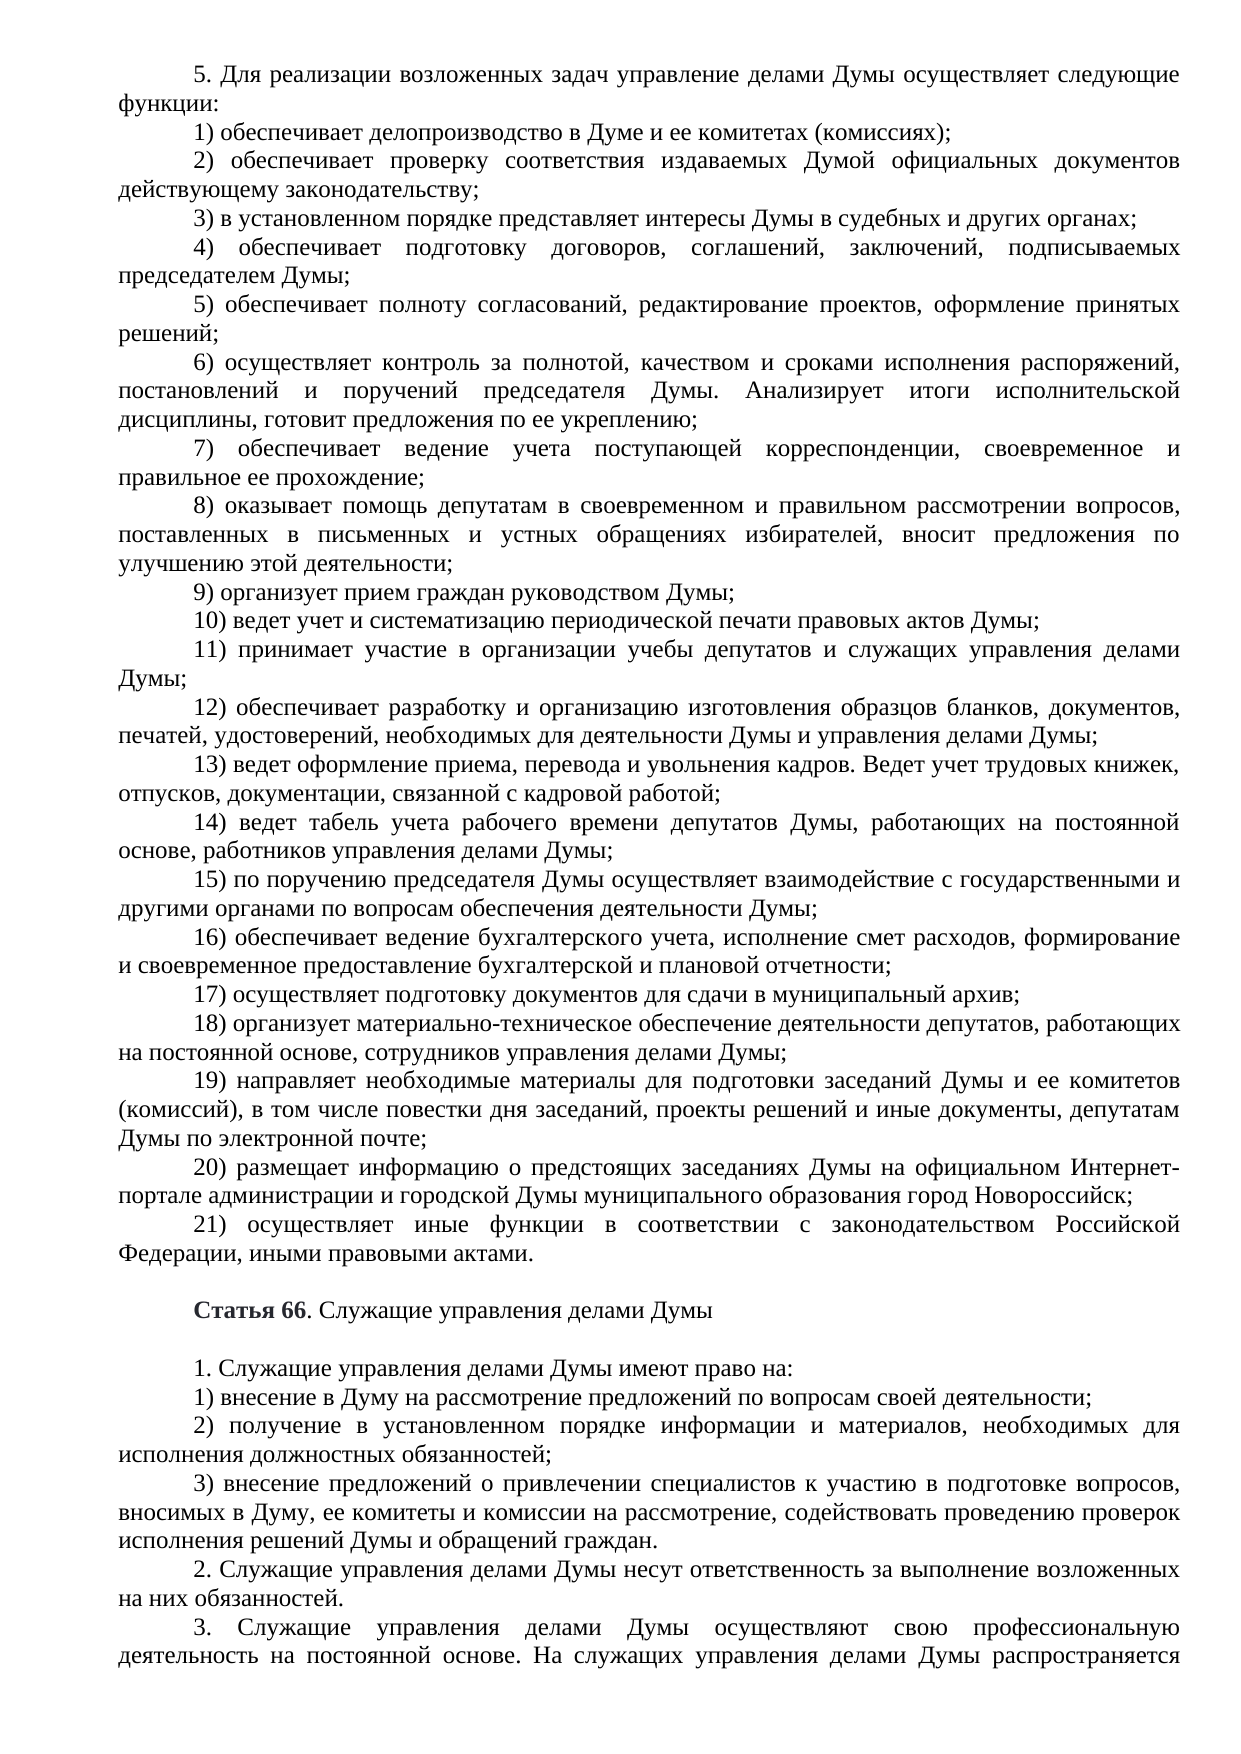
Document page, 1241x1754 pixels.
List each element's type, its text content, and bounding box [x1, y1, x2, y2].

text 7) обеспечивает ведение учета поступающей корреспонденции, своевременное и правильное ее прохождение; [118, 433, 1181, 490]
text 3) в установленном порядке представляет интересы Думы в судебных и других органах; [118, 203, 1181, 232]
text 14) ведет табель учета рабочего времени депутатов Думы, работающих на постоянной основе, работников управления делами Думы; [118, 807, 1181, 864]
text 17) осуществляет подготовку документов для сдачи в муниципальный архив; [118, 979, 1181, 1008]
text 9) организует прием граждан руководством Думы; [118, 577, 1181, 605]
text 6) осуществляет контроль за полнотой, качеством и сроками исполнения распоряжений, постановлений и поручений председателя Думы. Анализирует итоги исполнительской дисциплины, готовит предложения по ее укреплению; [118, 347, 1181, 433]
text 19) направляет необходимые материалы для подготовки заседаний Думы и ее комитетов (комиссий), в том числе повестки дня заседаний, проекты решений и иные документы, депутатам Думы по электронной почте; [118, 1065, 1181, 1152]
text 2. Служащие управления делами Думы несут ответственность за выполнение возложенных на них обязанностей. [118, 1554, 1181, 1612]
text 15) по поручению председателя Думы осуществляет взаимодействие с государственными и другими органами по вопросам обеспечения деятельности Думы; [118, 864, 1181, 922]
text 4) обеспечивает подготовку договоров, соглашений, заключений, подписываемых председателем Думы; [118, 232, 1181, 289]
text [118, 1612, 1181, 1669]
text 10) ведет учет и систематизацию периодической печати правовых актов Думы; [118, 605, 1181, 634]
text 8) оказывает помощь депутатам в своевременном и правильном рассмотрении вопросов, поставленных в письменных и устных обращениях избирателей, вносит предложения по улучшению этой деятельности; [118, 490, 1181, 577]
text 5) обеспечивает полноту согласований, редактирование проектов, оформление принятых решений; [118, 289, 1181, 347]
text 21) осуществляет иные функции в соответствии с законодательством Российской Федерации, иными правовыми актами. [118, 1209, 1181, 1267]
text 1) внесение в Думу на рассмотрение предложений по вопросам своей деятельности; [118, 1382, 1181, 1410]
text Статья 66. Служащие управления делами Думы [193, 1295, 1181, 1324]
text 1) обеспечивает делопроизводство в Думе и ее комитетах (комиссиях); [118, 117, 1181, 145]
text 18) организует материально-техническое обеспечение деятельности депутатов, работающих на постоянной основе, сотрудников управления делами Думы; [118, 1008, 1181, 1065]
text 20) размещает информацию о предстоящих заседаниях Думы на официальном Интернет-портале администрации и городской Думы муниципального образования город Новороссийск; [118, 1152, 1181, 1209]
text 1. Служащие управления делами Думы имеют право на: [193, 1353, 1181, 1382]
text 2) получение в установленном порядке информации и материалов, необходимых для исполнения должностных обязанностей; [118, 1410, 1181, 1468]
text 5. Для реализации возложенных задач управление делами Думы осуществляет следующие функции: [118, 59, 1181, 117]
text 16) обеспечивает ведение бухгалтерского учета, исполнение смет расходов, формирование и своевременное предоставление бухгалтерской и плановой отчетности; [118, 922, 1181, 979]
text 2) обеспечивает проверку соответствия издаваемых Думой официальных документов действующему законодательству; [118, 145, 1181, 203]
text 11) принимает участие в организации учебы депутатов и служащих управления делами Думы; [118, 634, 1181, 692]
text 13) ведет оформление приема, перевода и увольнения кадров. Ведет учет трудовых книжек, отпусков, документации, связанной с кадровой работой; [118, 749, 1181, 807]
text 3) внесение предложений о привлечении специалистов к участию в подготовке вопросов, вносимых в Думу, ее комитеты и комиссии на рассмотрение, содействовать проведению проверок исполнения решений Думы и обращений граждан. [118, 1468, 1181, 1554]
text 12) обеспечивает разработку и организацию изготовления образцов бланков, документов, печатей, удостоверений, необходимых для деятельности Думы и управления делами Думы; [118, 692, 1181, 749]
